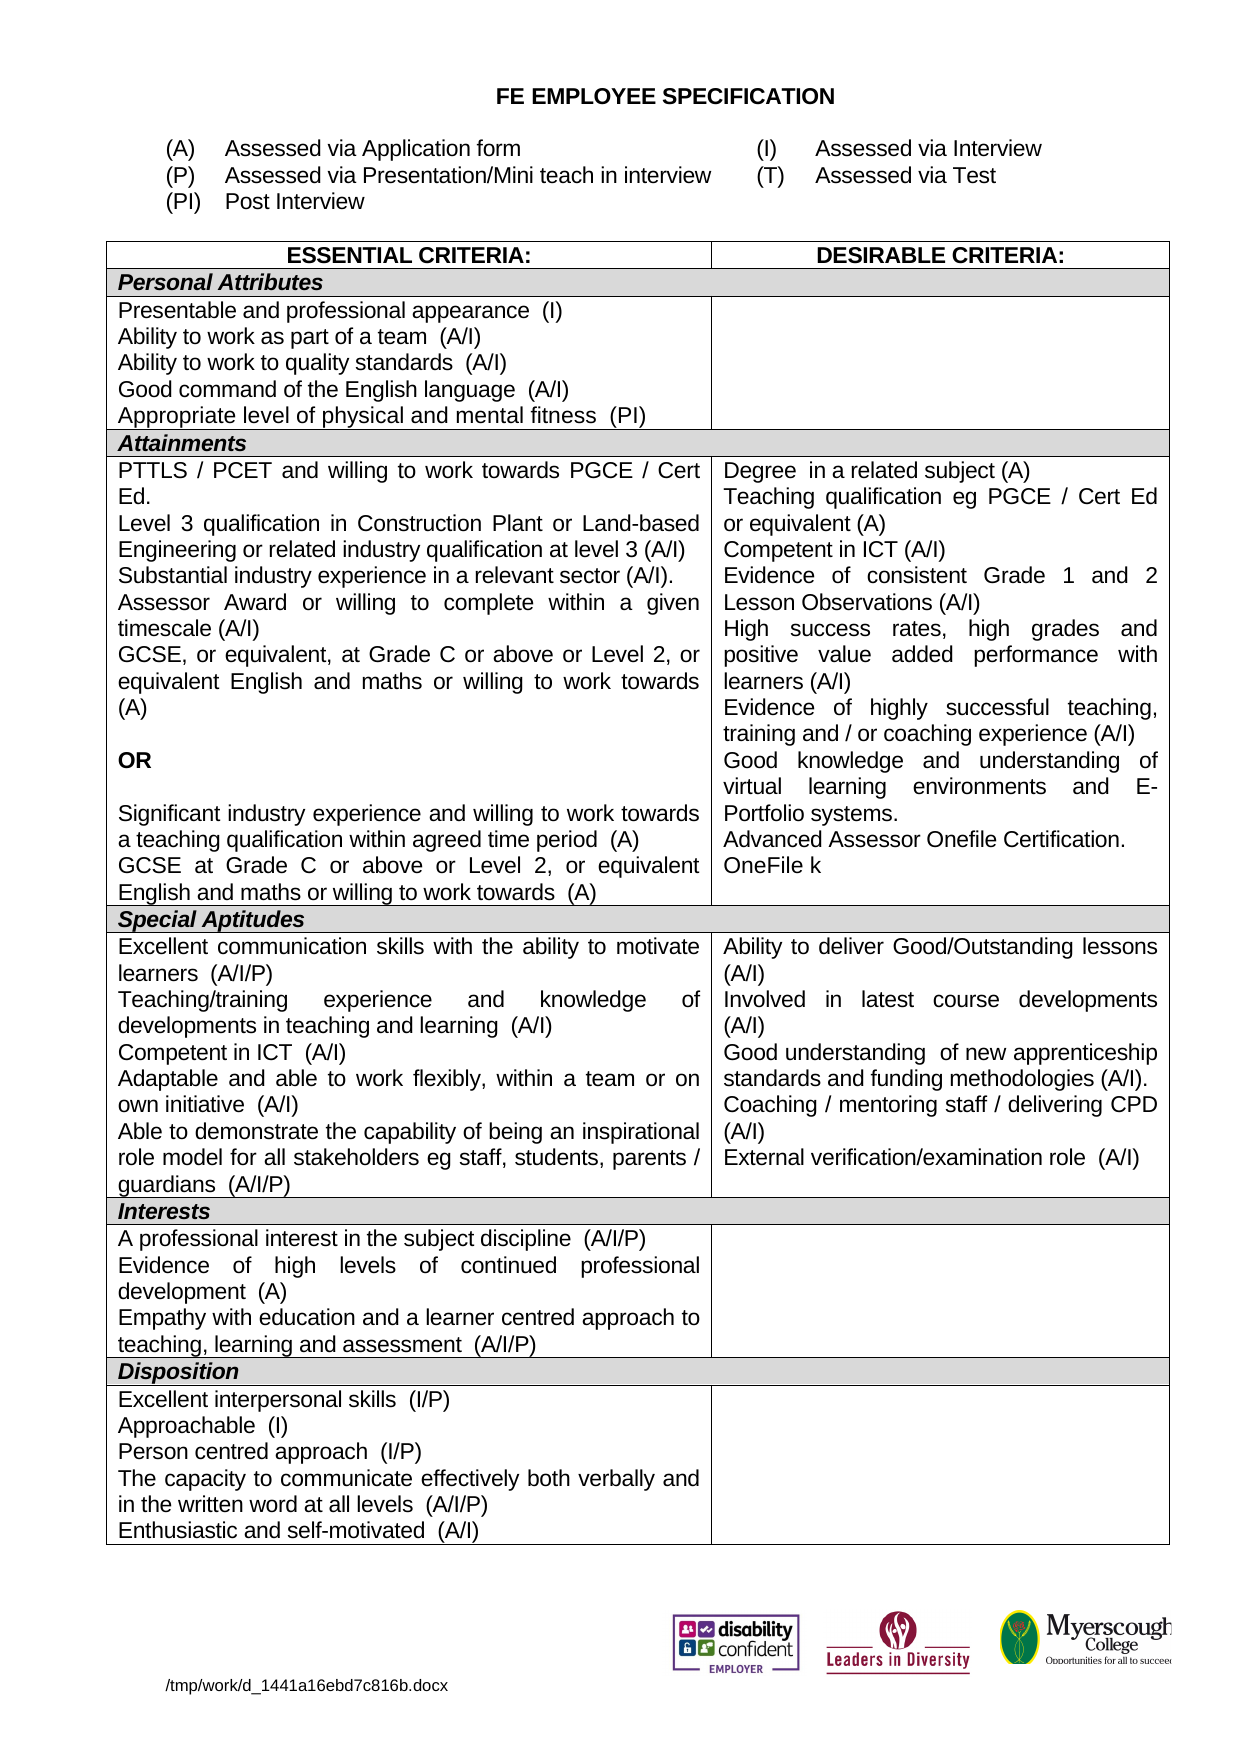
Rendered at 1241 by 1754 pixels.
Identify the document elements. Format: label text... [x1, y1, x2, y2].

text (A) Assessed via Application form (I) Assessed via Interview [165, 135, 1075, 162]
table_header DESIRABLE CRITERIA: [712, 242, 1169, 268]
picture [662, 1610, 808, 1676]
table_header ESSENTIAL CRITERIA: [107, 242, 711, 268]
text (PI) Post Interview [165, 188, 1075, 214]
table_cell Ability to deliver Good/Outstanding lessons (A/I) Involved in latest course developments (A/I) Good understanding of new apprenticeship standards and funding methodologies (A/I). Coaching / mentoring staff / delivering CPD (A/I) External verification/examination role (A/I) [712, 933, 1169, 1197]
table_cell Excellent communication skills with the ability to motivate learners (A/I/P) Teaching/training experience and knowledge of developments in teaching and learning (A/I) Competent in ICT (A/I) Adaptable and able to work flexibly, within a team or on own initiative (A/I) Able to demonstrate the capability of being an inspirational role model for all stakeholders eg staff, students, parents / guardians (A/I/P) [107, 933, 711, 1197]
table_cell [712, 297, 1169, 428]
text FE EMPLOYEE SPECIFICATION [165, 83, 1075, 109]
text (P) Assessed via Presentation/Mini teach in interview (T) Assessed via Test [165, 162, 1075, 188]
table_cell Special Aptitudes [107, 906, 1169, 932]
picture [823, 1609, 973, 1677]
table_cell A professional interest in the subject discipline (A/I/P) Evidence of high levels of continued professional development (A) Empathy with education and a learner centred approach to teaching, learning and assessment (A/I/P) [107, 1225, 711, 1357]
table_cell Disposition [107, 1358, 1169, 1384]
table_cell Personal Attributes [107, 269, 1169, 296]
table_cell Excellent interpersonal skills (I/P) Approachable (I) Person centred approach (I/P) The capacity to communicate effectively both verbally and in the written word at all levels (A/I/P) Enthusiastic and self-motivated (A/I) [107, 1386, 711, 1544]
table_cell [712, 1386, 1169, 1544]
table_cell Degree in a related subject (A) Teaching qualification eg PGCE / Cert Ed or equivalent (A) Competent in ICT (A/I) Evidence of consistent Grade 1 and 2 Lesson Observations (A/I) High success rates, high grades and positive value added performance with learners (A/I) Evidence of highly successful teaching, training and / or coaching experience (A/I) Good knowledge and understanding of virtual learning environments and E-Portfolio systems. Advanced Assessor Onefile Certification. OneFile k [712, 457, 1169, 905]
picture [999, 1610, 1172, 1664]
table_cell [712, 1225, 1169, 1357]
table_cell Interests [107, 1198, 1169, 1224]
table_cell PTTLS / PCET and willing to work towards PGCE / Cert Ed. Level 3 qualification in Construction Plant or Land-based Engineering or related industry qualification at level 3 (A/I) Substantial industry experience in a relevant sector (A/I). Assessor Award or willing to complete within a given timescale (A/I) GCSE, or equivalent, at Grade C or above or Level 2, or equivalent English and maths or willing to work towards (A) OR Significant industry experience and willing to work towards a teaching qualification within agreed time period (A) GCSE at Grade C or above or Level 2, or equivalent English and maths or willing to work towards (A) [107, 457, 711, 905]
table_cell Presentable and professional appearance (I) Ability to work as part of a team (A/I) Ability to work to quality standards (A/I) Good command of the English language (A/I) Appropriate level of physical and mental fitness (PI) [107, 297, 711, 428]
table_cell Attainments [107, 430, 1169, 456]
